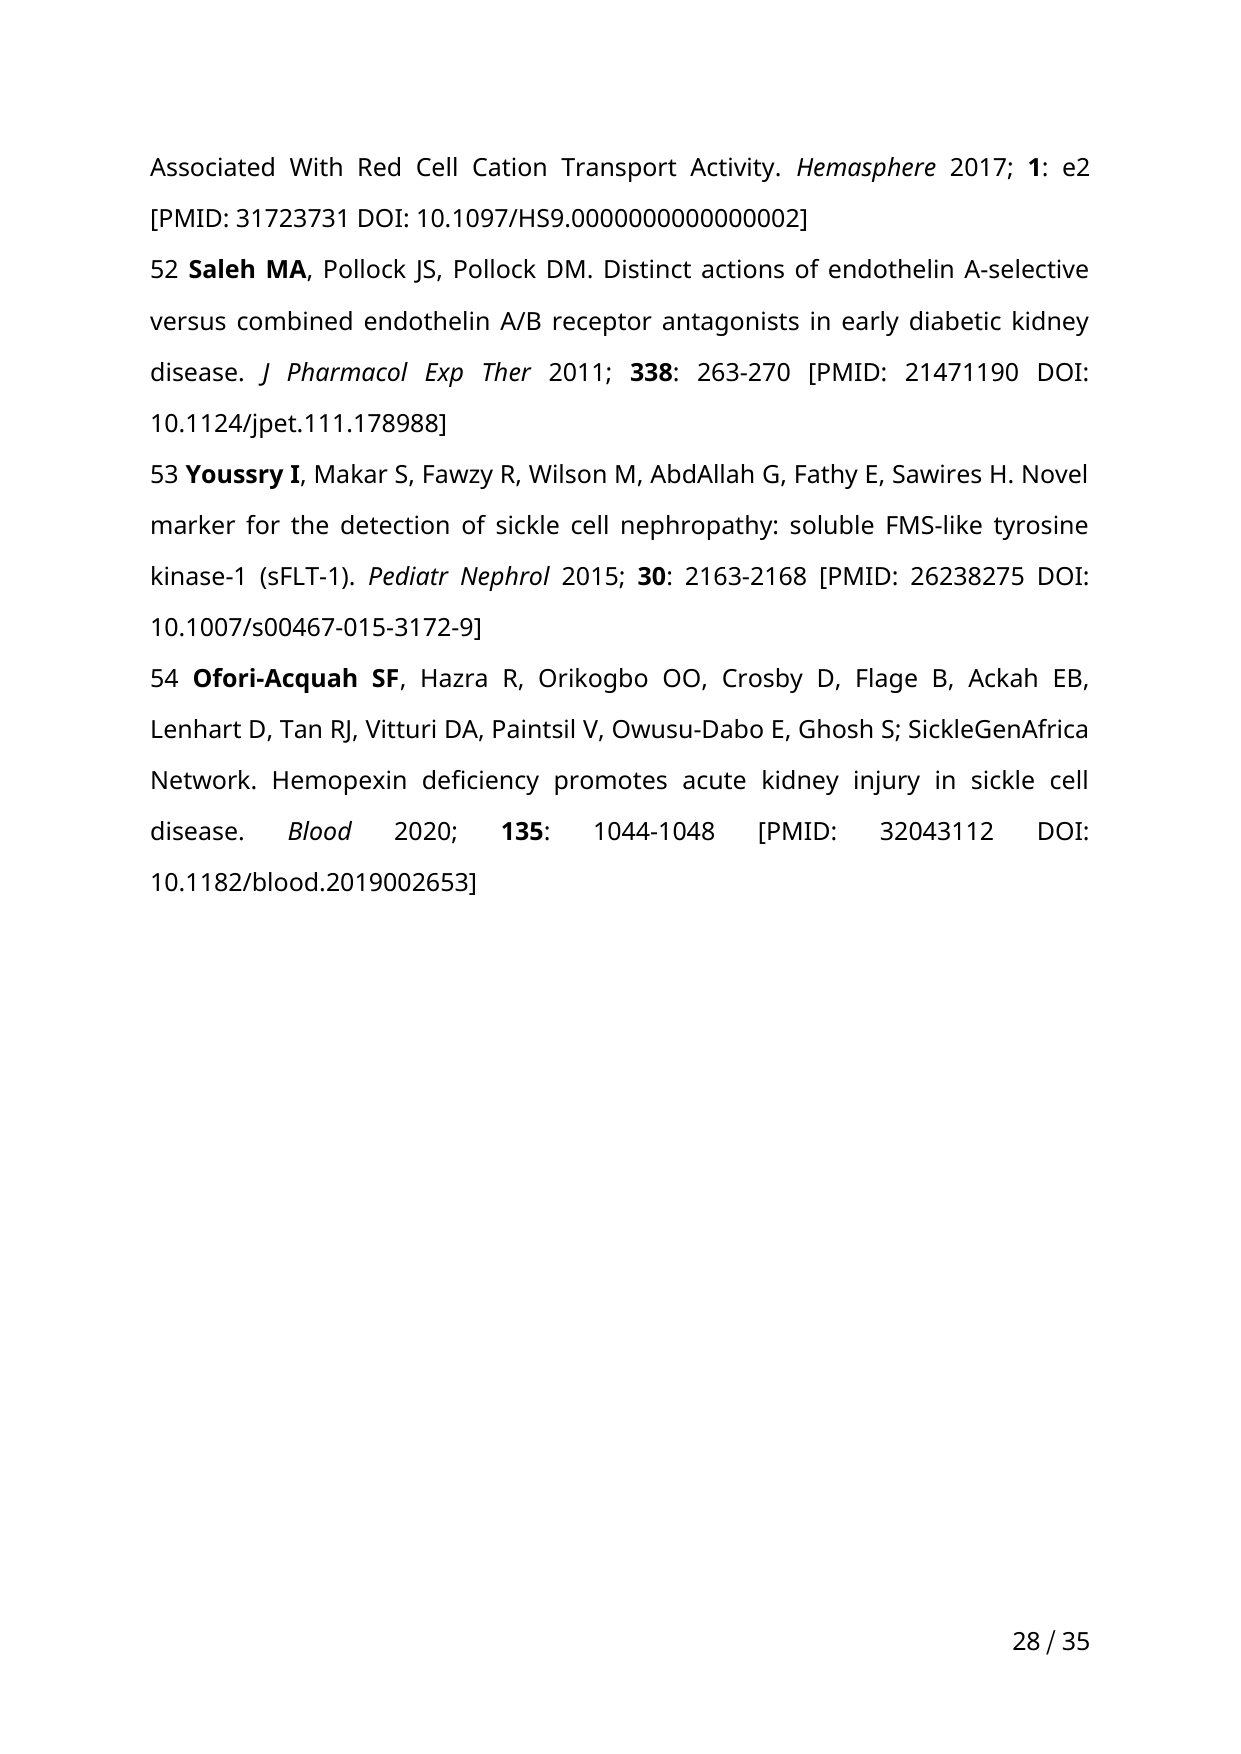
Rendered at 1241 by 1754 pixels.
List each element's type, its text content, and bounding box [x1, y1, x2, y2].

text 53 Youssry I, Makar S, Fawzy R, Wilson M, AbdAllah G, Fathy E, Sawires H. Novel marker for the detection of sickle cell nephropathy: soluble FMS-like tyrosine kinase-1 (sFLT-1). Pediatr Nephrol 2015; 30: 2163-2168 [PMID: 26238275 DOI: 10.1007/s00467-015-3172-9] [150, 456, 1090, 643]
text 54 Ofori-Acquah SF, Hazra R, Orikogbo OO, Crosby D, Flage B, Ackah EB, Lenhart D, Tan RJ, Vitturi DA, Paintsil V, Owusu-Dabo E, Ghosh S; SickleGenAfrica Network. Hemopexin deficiency promotes acute kidney injury in sickle cell disease. Blood 2020; 135: 1044-1048 [PMID: 32043112 DOI: 10.1182/blood.2019002653] [150, 660, 1090, 899]
text 52 Saleh MA, Pollock JS, Pollock DM. Distinct actions of endothelin A-selective versus combined endothelin A/B receptor antagonists in early diabetic kidney disease. J Pharmacol Exp Ther 2011; 338: 263-270 [PMID: 21471190 DOI: 10.1124/jpet.111.178988] [150, 252, 1090, 439]
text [150, 150, 1090, 235]
